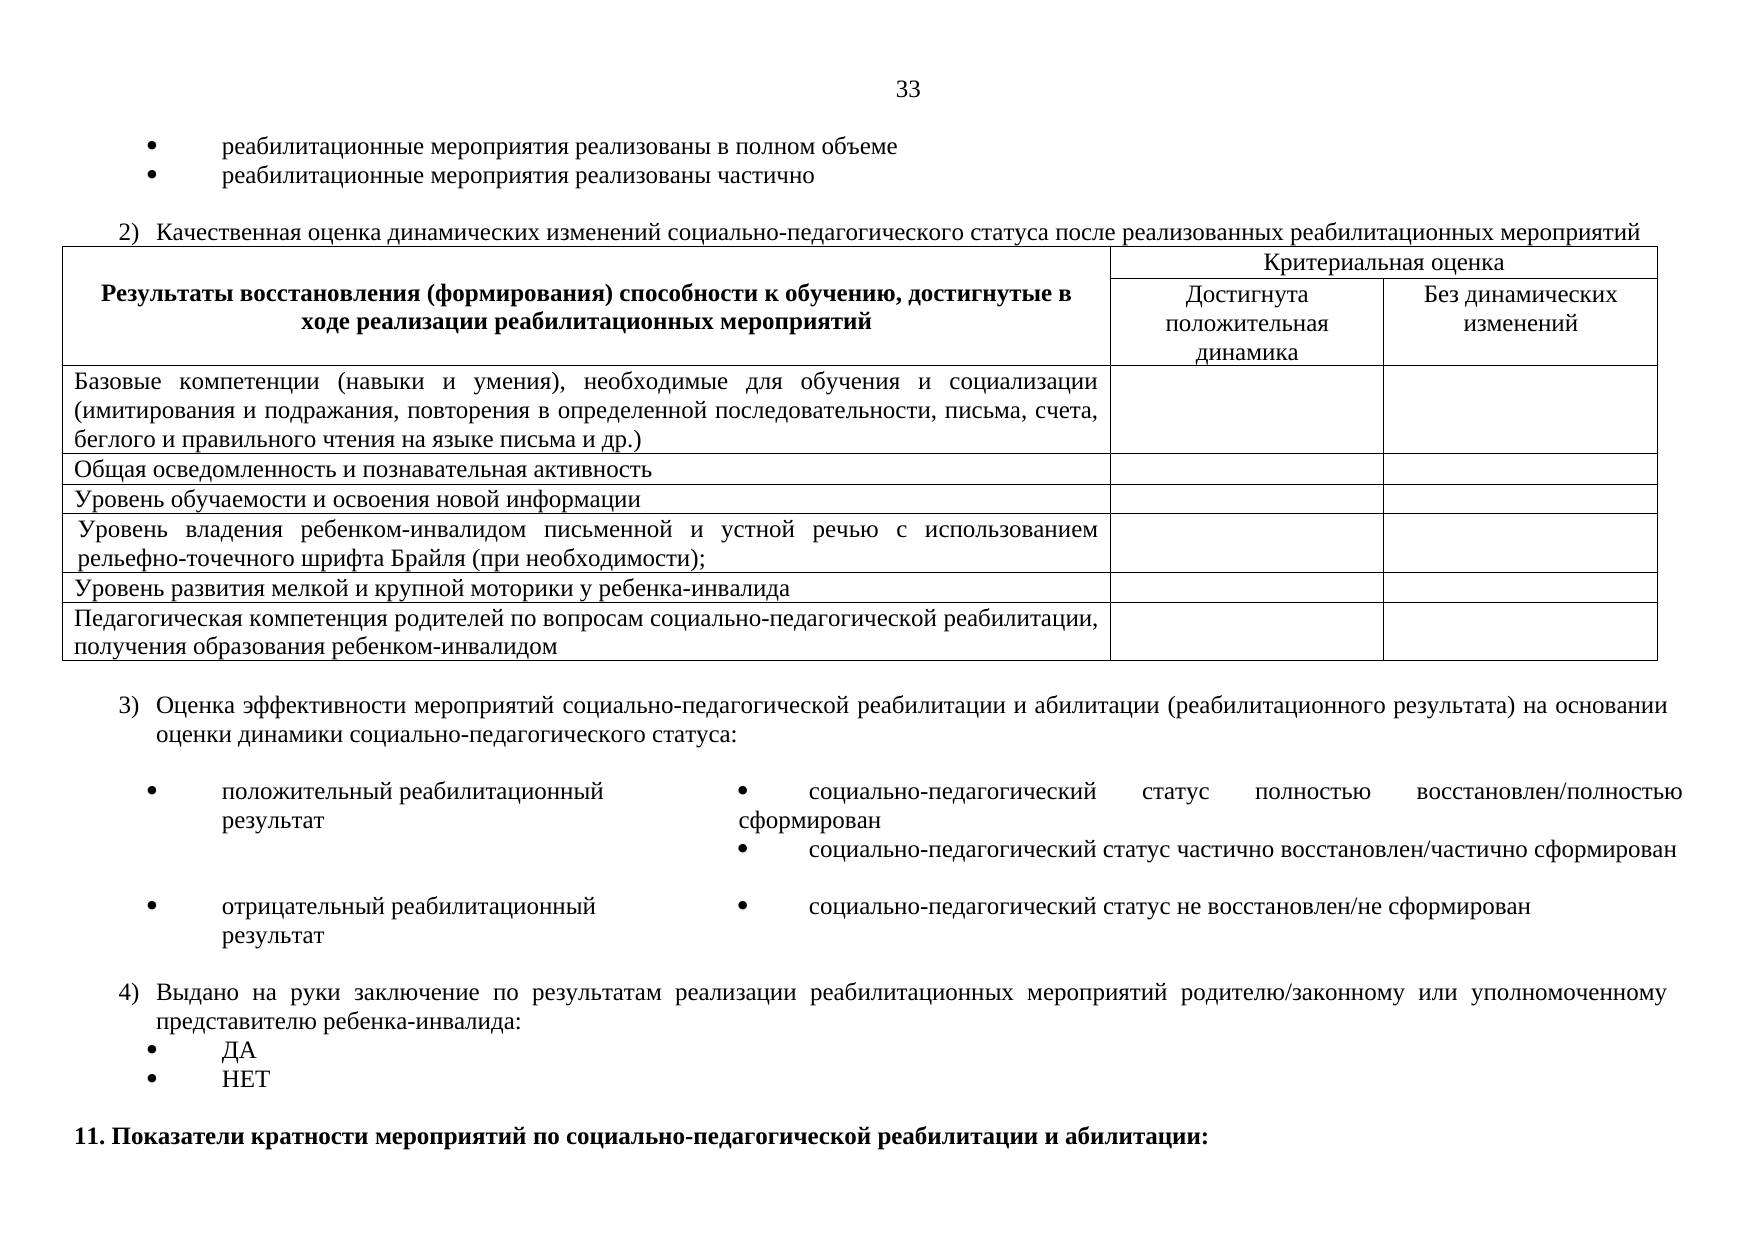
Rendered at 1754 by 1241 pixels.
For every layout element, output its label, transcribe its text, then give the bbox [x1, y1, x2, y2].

table_header социально-педагогический статус полностью восстановлен/полностью сформирован социально-педагогический статус частично восстановлен/частично сформирован [724, 776, 1694, 891]
table_cell [1111, 485, 1383, 513]
table_header Критериальная оценка [1111, 247, 1657, 278]
table_header Результаты восстановления (формирования) способности к обучению, достигнутые в ходе реализации реабилитационных мероприятий [63, 247, 1110, 365]
text НЕТ [74, 1064, 1668, 1092]
table_cell Педагогическая компетенция родителей по вопросам социально-педагогической реабилитации, получения образования ребенком-инвалидом [63, 603, 1110, 660]
table_cell Базовые компетенции (навыки и умения), необходимые для обучения и социализации (имитирования и подражания, повторения в определенной последовательности, письма, счета, беглого и правильного чтения на языке письма и др.) [63, 366, 1110, 453]
table_cell Без динамических изменений [1384, 279, 1657, 365]
table_cell [1111, 366, 1383, 453]
table_cell отрицательный реабилитационный результат [138, 891, 723, 977]
text ДА [74, 1035, 1668, 1064]
list Оценка эффективности мероприятий социально-педагогической реабилитации и абилитации (реабилитационного результата) на основании оценки динамики социально-педагогического статуса: [118, 690, 1668, 747]
text 11. Показатели кратности мероприятий по социально-педагогической реабилитации и абилитации: [74, 1121, 1668, 1150]
table_cell Уровень обучаемости и освоения новой информации [63, 485, 1110, 513]
table_cell [1111, 454, 1383, 483]
table_cell социально-педагогический статус не восстановлен/не сформирован [724, 891, 1694, 977]
table_cell Общая осведомленность и познавательная активность [63, 454, 1110, 483]
table_cell [1384, 603, 1657, 660]
table_cell Уровень владения ребенком-инвалидом письменной и устной речью с использованием рельефно-точечного шрифта Брайля (при необходимости); [63, 514, 1110, 572]
list реабилитационные мероприятия реализованы в полном объеме [74, 131, 1668, 160]
list Качественная оценка динамических изменений социально-педагогического статуса после реализованных реабилитационных мероприятий [118, 217, 1668, 246]
list реабилитационные мероприятия реализованы частично [74, 160, 1668, 189]
table_cell [1384, 573, 1657, 602]
table_header положительный реабилитационный результат [138, 776, 723, 891]
table_cell [1384, 366, 1657, 453]
table_cell [1384, 514, 1657, 572]
table_cell [1111, 573, 1383, 602]
table_cell [1384, 454, 1657, 483]
table_cell [1111, 603, 1383, 660]
list Выдано на руки заключение по результатам реализации реабилитационных мероприятий родителю/законному или уполномоченному представителю ребенка-инвалида: [118, 977, 1668, 1035]
table_cell [1111, 514, 1383, 572]
table_cell [1384, 485, 1657, 513]
table_cell Достигнута положительная динамика [1111, 279, 1383, 365]
table_cell Уровень развития мелкой и крупной моторики у ребенка-инвалида [63, 573, 1110, 602]
